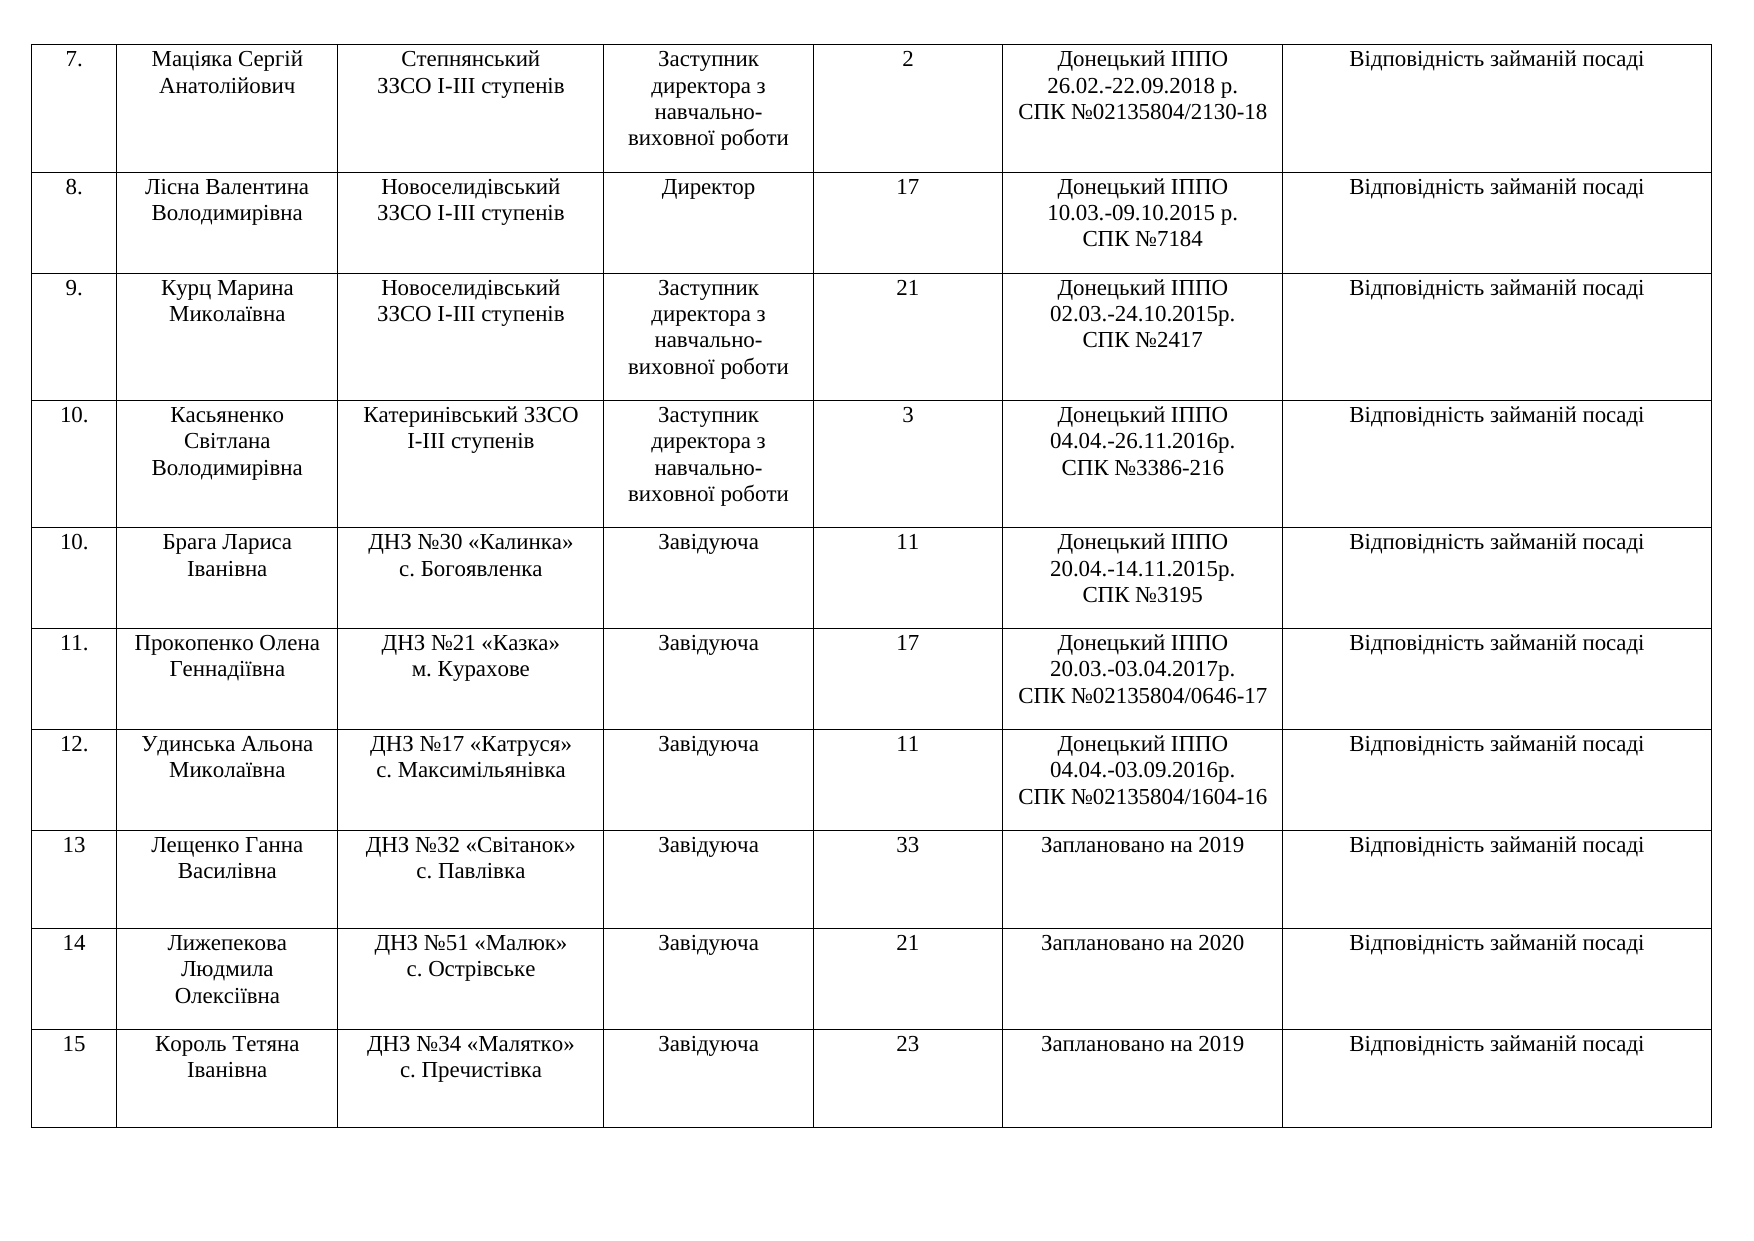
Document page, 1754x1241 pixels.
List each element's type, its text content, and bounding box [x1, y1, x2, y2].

table_cell Завідуюча [604, 831, 813, 928]
table_cell ДНЗ №51 «Малюк» с. Острівське [338, 929, 603, 1029]
table_cell 10. [32, 401, 116, 527]
table_cell Лісна Валентина Володимирівна [117, 173, 337, 273]
table_cell 9. [32, 274, 116, 400]
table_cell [1283, 45, 1711, 172]
table_cell Завідуюча [604, 1030, 813, 1127]
table_cell Завідуюча [604, 730, 813, 830]
table_cell Лещенко Ганна Василівна [117, 831, 337, 928]
table_cell ДНЗ №21 «Казка» м. Курахове [338, 629, 603, 729]
table_cell Відповідність займаній посаді [1283, 929, 1711, 1029]
table_cell Заплановано на 2020 [1003, 929, 1282, 1029]
table_cell Донецький ІППО 04.04.-03.09.2016р. СПК №02135804/1604-16 [1003, 730, 1282, 830]
table_cell Відповідність займаній посаді [1283, 730, 1711, 830]
table_cell Завідуюча [604, 528, 813, 628]
table_cell 33 [814, 831, 1002, 928]
table_cell Директор [604, 173, 813, 273]
table_cell 2 [814, 45, 1002, 172]
table_cell Відповідність займаній посаді [1283, 173, 1711, 273]
table_cell Маціяка Сергій Анатолійович [117, 45, 337, 172]
table_cell Заплановано на 2019 [1003, 1030, 1282, 1127]
table_cell Брага Лариса Іванівна [117, 528, 337, 628]
table_cell Прокопенко Олена Геннадіївна [117, 629, 337, 729]
table_cell 11. [32, 629, 116, 729]
table_cell 14 [32, 929, 116, 1029]
table_cell 21 [814, 274, 1002, 400]
table_cell 10. [32, 528, 116, 628]
table_cell Лижепекова Людмила Олексіївна [117, 929, 337, 1029]
table_cell ДНЗ №32 «Світанок» с. Павлівка [338, 831, 603, 928]
table_cell Новоселидівський ЗЗСО І-ІІІ ступенів [338, 274, 603, 400]
table_cell 13 [32, 831, 116, 928]
table_cell Відповідність займаній посаді [1283, 629, 1711, 729]
table_cell Курц Марина Миколаївна [117, 274, 337, 400]
table_cell Донецький ІППО 04.04.-26.11.2016р. СПК №3386-216 [1003, 401, 1282, 527]
table_cell Донецький ІППО 20.03.-03.04.2017р. СПК №02135804/0646-17 [1003, 629, 1282, 729]
table_cell Новоселидівський ЗЗСО І-ІІІ ступенів [338, 173, 603, 273]
table_cell Заплановано на 2019 [1003, 831, 1282, 928]
table_cell Король Тетяна Іванівна [117, 1030, 337, 1127]
table_cell ДНЗ №34 «Малятко» с. Пречистівка [338, 1030, 603, 1127]
table_cell ДНЗ №17 «Катруся» с. Максимільянівка [338, 730, 603, 830]
table_cell Донецький ІППО 10.03.-09.10.2015 р. СПК №7184 [1003, 173, 1282, 273]
table_cell ДНЗ №30 «Калинка» с. Богоявленка [338, 528, 603, 628]
table_cell Донецький ІППО 26.02.-22.09.2018 р. СПК №02135804/2130-18 [1003, 45, 1282, 172]
table_cell 7. [32, 45, 116, 172]
table_cell 11 [814, 730, 1002, 830]
table_cell Відповідність займаній посаді [1283, 274, 1711, 400]
table_cell 15 [32, 1030, 116, 1127]
table_cell Донецький ІППО 02.03.-24.10.2015р. СПК №2417 [1003, 274, 1282, 400]
table_cell Завідуюча [604, 929, 813, 1029]
table_cell 17 [814, 629, 1002, 729]
table_cell Відповідність займаній посаді [1283, 401, 1711, 527]
table_cell 21 [814, 929, 1002, 1029]
table_cell Відповідність займаній посаді [1283, 528, 1711, 628]
table_cell Заступник директора з навчально-виховної роботи [604, 274, 813, 400]
table_cell Заступник директора з навчально-виховної роботи [604, 45, 813, 172]
table_cell Заступник директора з навчально-виховної роботи [604, 401, 813, 527]
table_cell Касьяненко Світлана Володимирівна [117, 401, 337, 527]
table_cell 23 [814, 1030, 1002, 1127]
table_cell Удинська Альона Миколаївна [117, 730, 337, 830]
table_cell Відповідність займаній посаді [1283, 831, 1711, 928]
table_cell Завідуюча [604, 629, 813, 729]
table_cell 8. [32, 173, 116, 273]
table_cell Донецький ІППО 20.04.-14.11.2015р. СПК №3195 [1003, 528, 1282, 628]
table_cell 11 [814, 528, 1002, 628]
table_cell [338, 45, 603, 172]
table_cell Катеринівський ЗЗСО І-ІІІ ступенів [338, 401, 603, 527]
table_cell 17 [814, 173, 1002, 273]
table_cell 12. [32, 730, 116, 830]
table_cell Відповідність займаній посаді [1283, 1030, 1711, 1127]
table_cell 3 [814, 401, 1002, 527]
